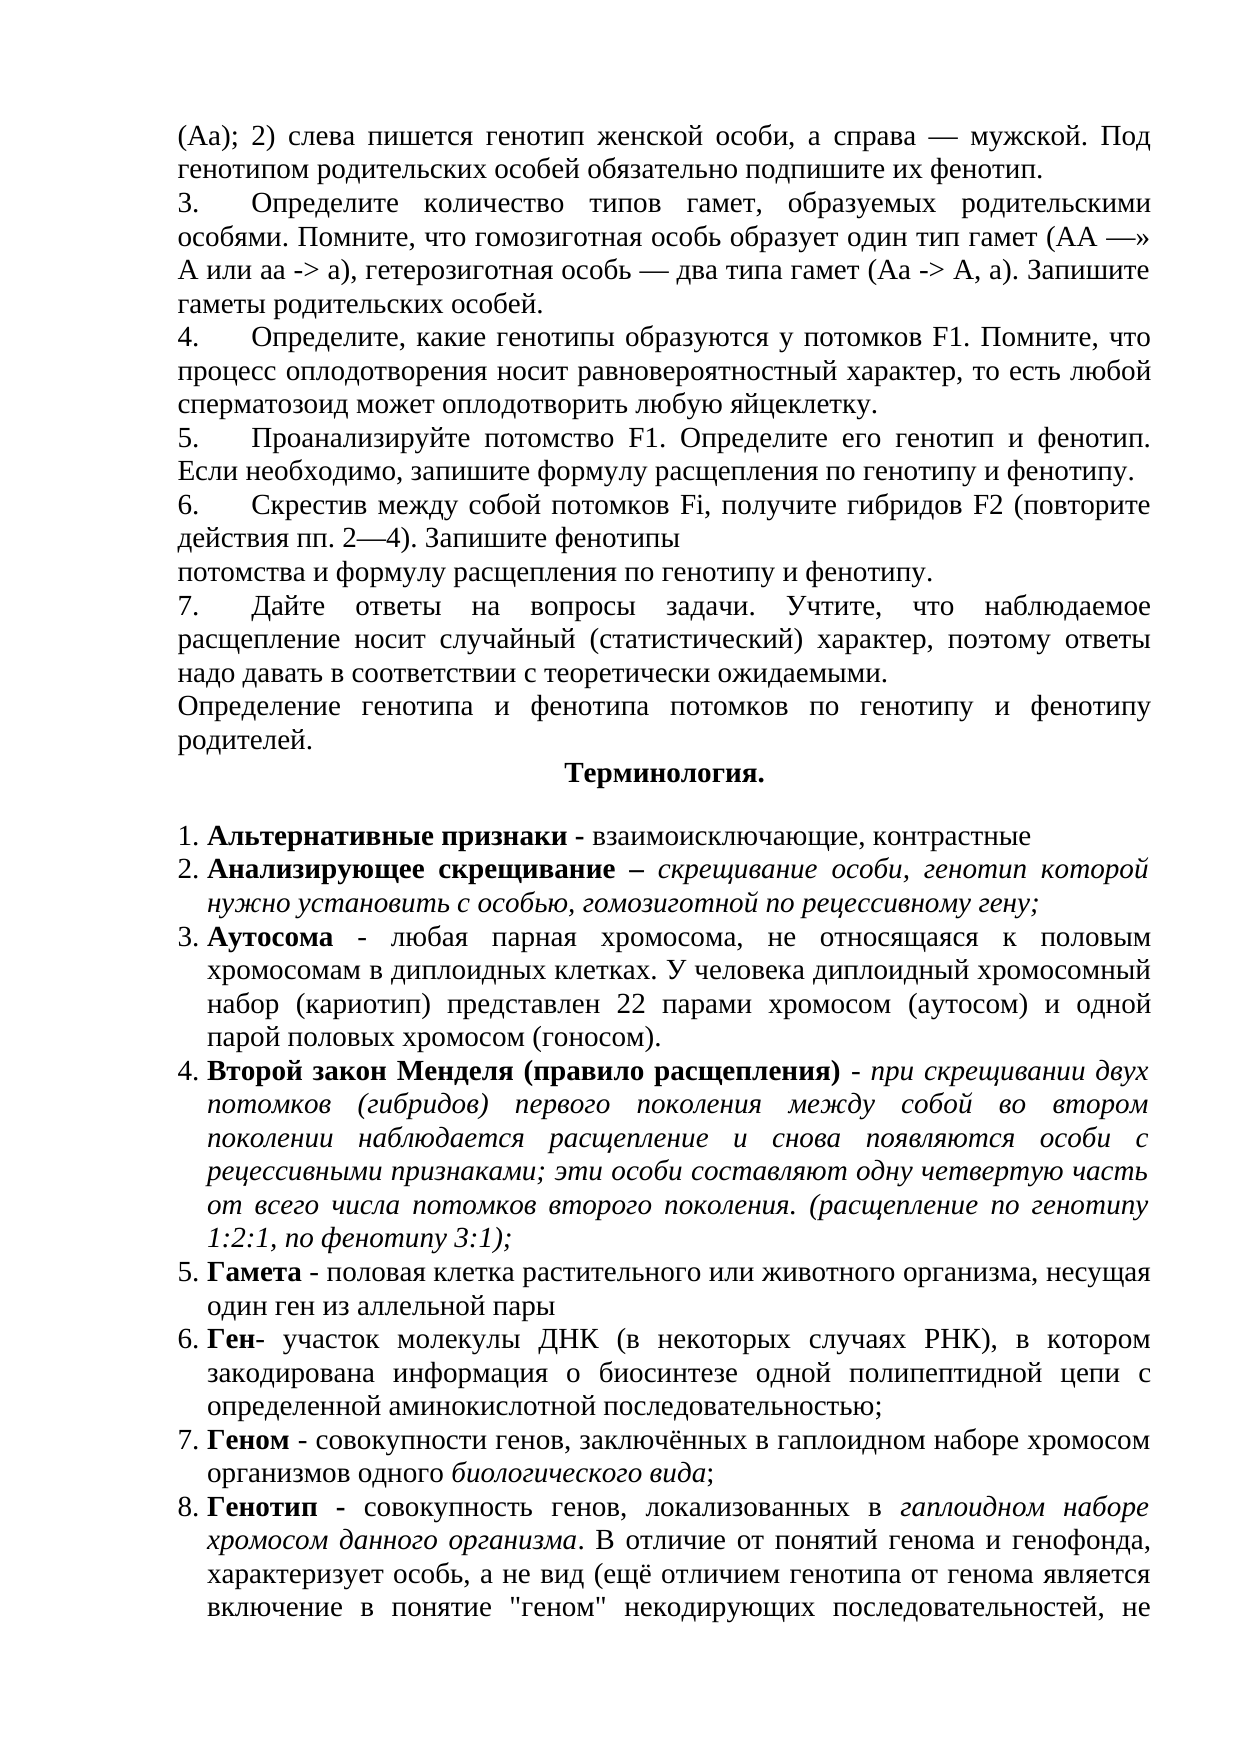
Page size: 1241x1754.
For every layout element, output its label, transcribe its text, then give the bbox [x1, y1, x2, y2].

text 4. Определите, какие генотипы образуются у потомков F1. Помните, что процесс оплодотворения носит равновероятностный характер, то есть любой сперматозоид может оплодотворить любую яйцеклетку. [177, 319, 1152, 420]
list Гамета - половая клетка растительного или животного организма, несущая один ген из аллельной пары [177, 1254, 1152, 1321]
text Терминология. [177, 755, 1152, 789]
text потомства и формулу расщепления по генотипу и фенотипу. [177, 554, 1152, 588]
text 3. Определите количество типов гамет, образуемых родительскими особями. Помните, что гомозиготная особь образует один тип гамет (АА —» А или аа -> а), гетерозиготная особь — два типа гамет (Аа -> А, а). Запишите гаметы родительских особей. [177, 185, 1152, 319]
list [177, 1489, 1152, 1623]
text 7. Дайте ответы на вопросы задачи. Учтите, что наблюдаемое расщепление носит случайный (статистический) характер, поэтому ответы надо давать в соответствии с теоретически ожидаемыми. [177, 588, 1152, 688]
list Геном - совокупности генов, заключённых в гаплоидном наборе хромосом организмов одного биологического вида; [177, 1422, 1152, 1489]
list Альтернативные признаки - взаимоисключающие, контрастные [177, 818, 1152, 852]
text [177, 118, 1152, 185]
text 5. Проанализируйте потомство F1. Определите его генотип и фенотип. Если необходимо, запишите формулу расщепления по генотипу и фенотипу. [177, 420, 1152, 487]
list Второй закон Менделя (правило расщепления) - при скрещивании двух потомков (гибридов) первого поколения между собой во втором поколении наблюдается расщепление и снова появляются особи с рецессивными признаками; эти особи составляют одну четвертую часть от всего числа потомков второго поколения. (расщепление по генотипу 1:2:1, по фенотипу 3:1); [177, 1053, 1152, 1254]
list Аутосома - любая парная хромосома, не относящаяся к половым хромосомам в диплоидных клетках. У человека диплоидный хромосомный набор (кариотип) представлен 22 парами хромосом (аутосом) и одной парой половых хромосом (гоносом). [177, 919, 1152, 1053]
text 6. Скрестив между собой потомков Fi, получите гибридов F2 (повторите действия пп. 2—4). Запишите фенотипы [177, 487, 1152, 554]
list Ген- участок молекулы ДНК (в некоторых случаях РНК), в котором закодирована информация о биосинтезе одной полипептидной цепи с определенной аминокислотной последовательностью; [177, 1321, 1152, 1422]
list Анализирующее скрещивание – скрещивание особи, генотип которой нужно установить с особью, гомозиготной по рецессивному гену; [177, 852, 1152, 919]
text Определение генотипа и фенотипа потомков по генотипу и фенотипу родителей. [177, 688, 1152, 755]
